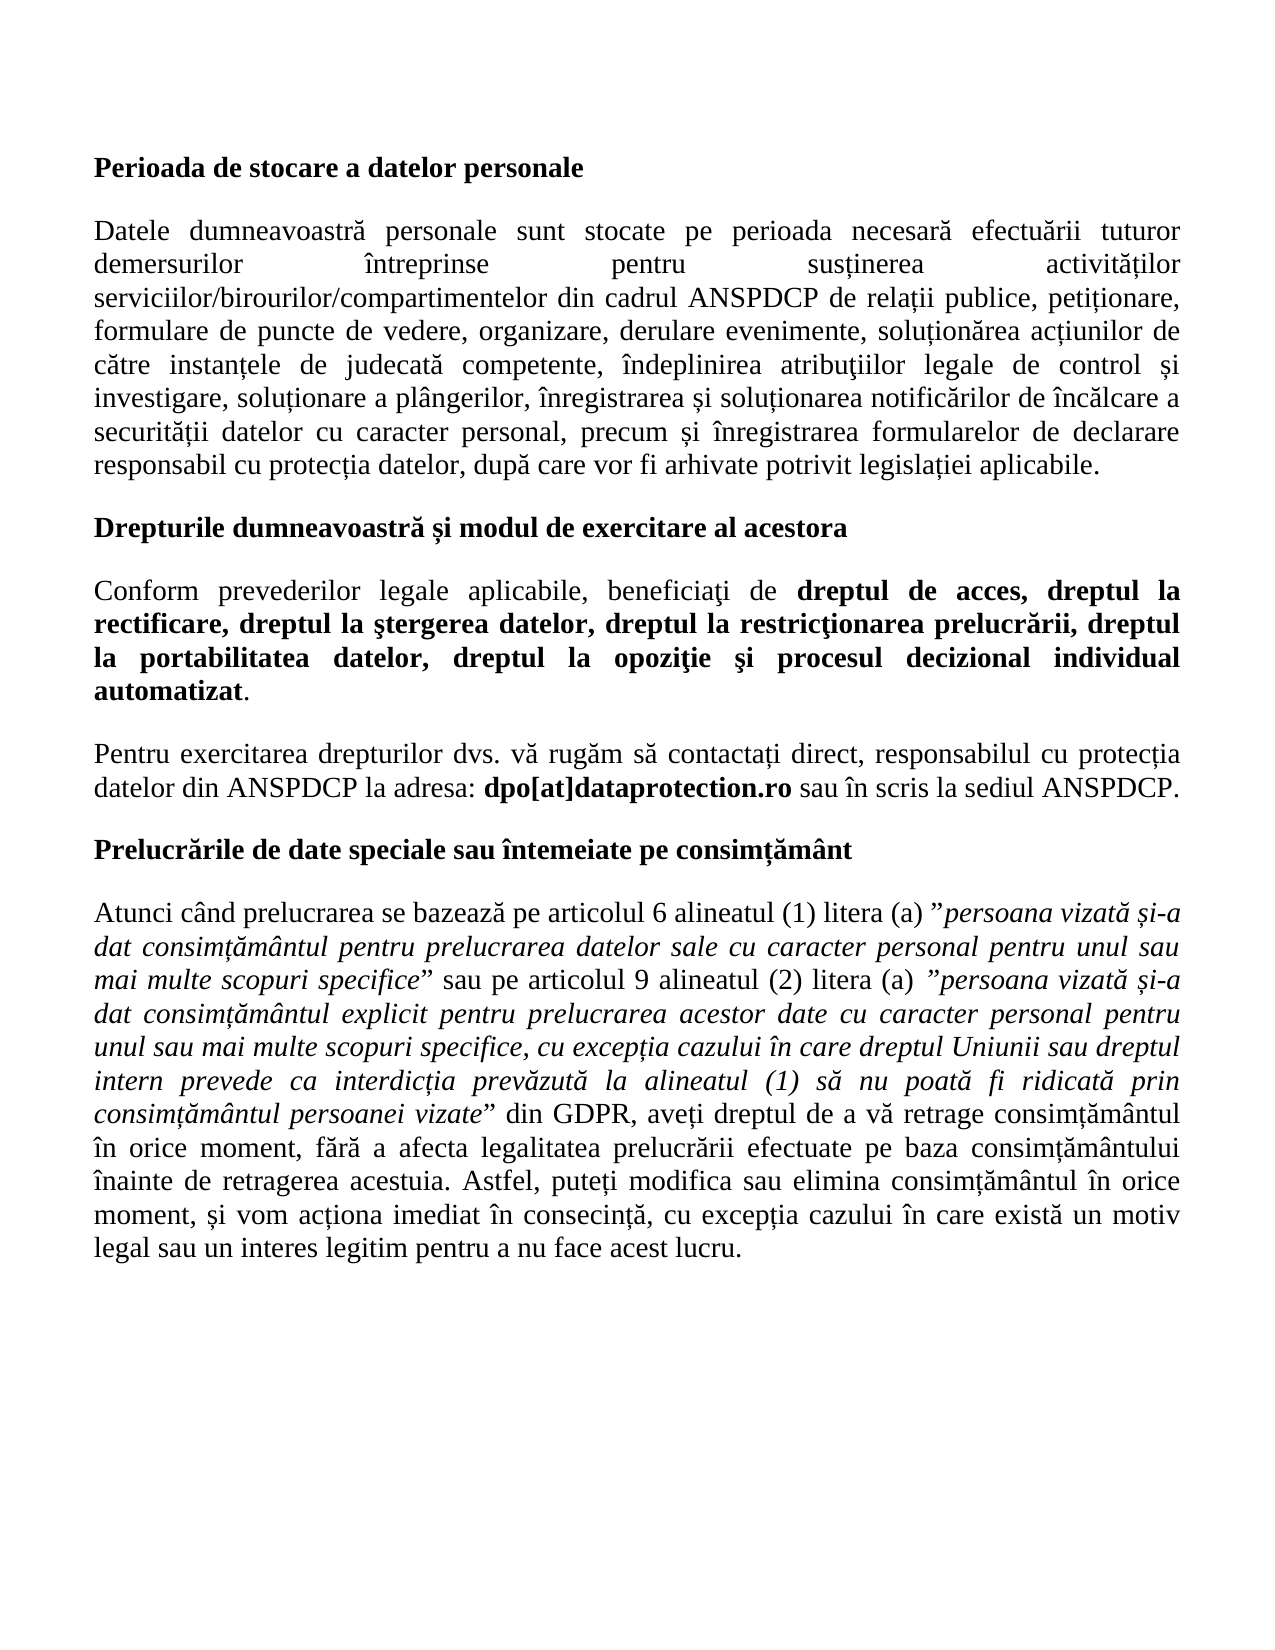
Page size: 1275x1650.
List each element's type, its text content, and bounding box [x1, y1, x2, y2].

text Datele dumneavoastră personale sunt stocate pe perioada necesară efectuării tuturor demersurilor întreprinse pentru susținerea activităților serviciilor/birourilor/compartimentelor din cadrul ANSPDCP de relații publice, petiționare, formulare de puncte de vedere, organizare, derulare evenimente, soluționărea acțiunilor de către instanțele de judecată competente, îndeplinirea atribuţiilor legale de control și investigare, soluționare a plângerilor, înregistrarea și soluționarea notificărilor de încălcare a securității datelor cu caracter personal, precum și înregistrarea formularelor de declarare responsabil cu protecția datelor, după care vor fi arhivate potrivit legislației aplicabile. [94, 213, 1181, 481]
text Atunci când prelucrarea se bazează pe articolul 6 alineatul (1) litera (a) ”persoana vizată și-a dat consimțământul pentru prelucrarea datelor sale cu caracter personal pentru unul sau mai multe scopuri specifice” sau pe articolul 9 alineatul (2) litera (a) ”persoana vizată și-a dat consimțământul explicit pentru prelucrarea acestor date cu caracter personal pentru unul sau mai multe scopuri specifice, cu excepția cazului în care dreptul Uniunii sau dreptul intern prevede ca interdicția prevăzută la alineatul (1) să nu poată fi ridicată prin consimțământul persoanei vizate” din GDPR, aveți dreptul de a vă retrage consimțământul în orice moment, fără a afecta legalitatea prelucrării efectuate pe baza consimțământului înainte de retragerea acestuia. Astfel, puteți modifica sau elimina consimțământul în orice moment, și vom acționa imediat în consecință, cu excepția cazului în care există un motiv legal sau un interes legitim pentru a nu face acest lucru. [94, 895, 1181, 1264]
text Conform prevederilor legale aplicabile, beneficiaţi de dreptul de acces, dreptul la rectificare, dreptul la ştergerea datelor, dreptul la restricţionarea prelucrării, dreptul la portabilitatea datelor, dreptul la opoziţie şi procesul decizional individual automatizat. [94, 573, 1181, 707]
text Drepturile dumneavoastră și modul de exercitare al acestora [94, 510, 1181, 544]
text Perioada de stocare a datelor personale [94, 150, 1181, 183]
text Pentru exercitarea drepturilor dvs. vă rugăm să contactați direct, responsabilul cu protecția datelor din ANSPDCP la adresa: dpo[at]dataprotection.ro sau în scris la sediul ANSPDCP. [94, 736, 1181, 803]
text Prelucrările de date speciale sau întemeiate pe consimțământ [94, 832, 1181, 866]
